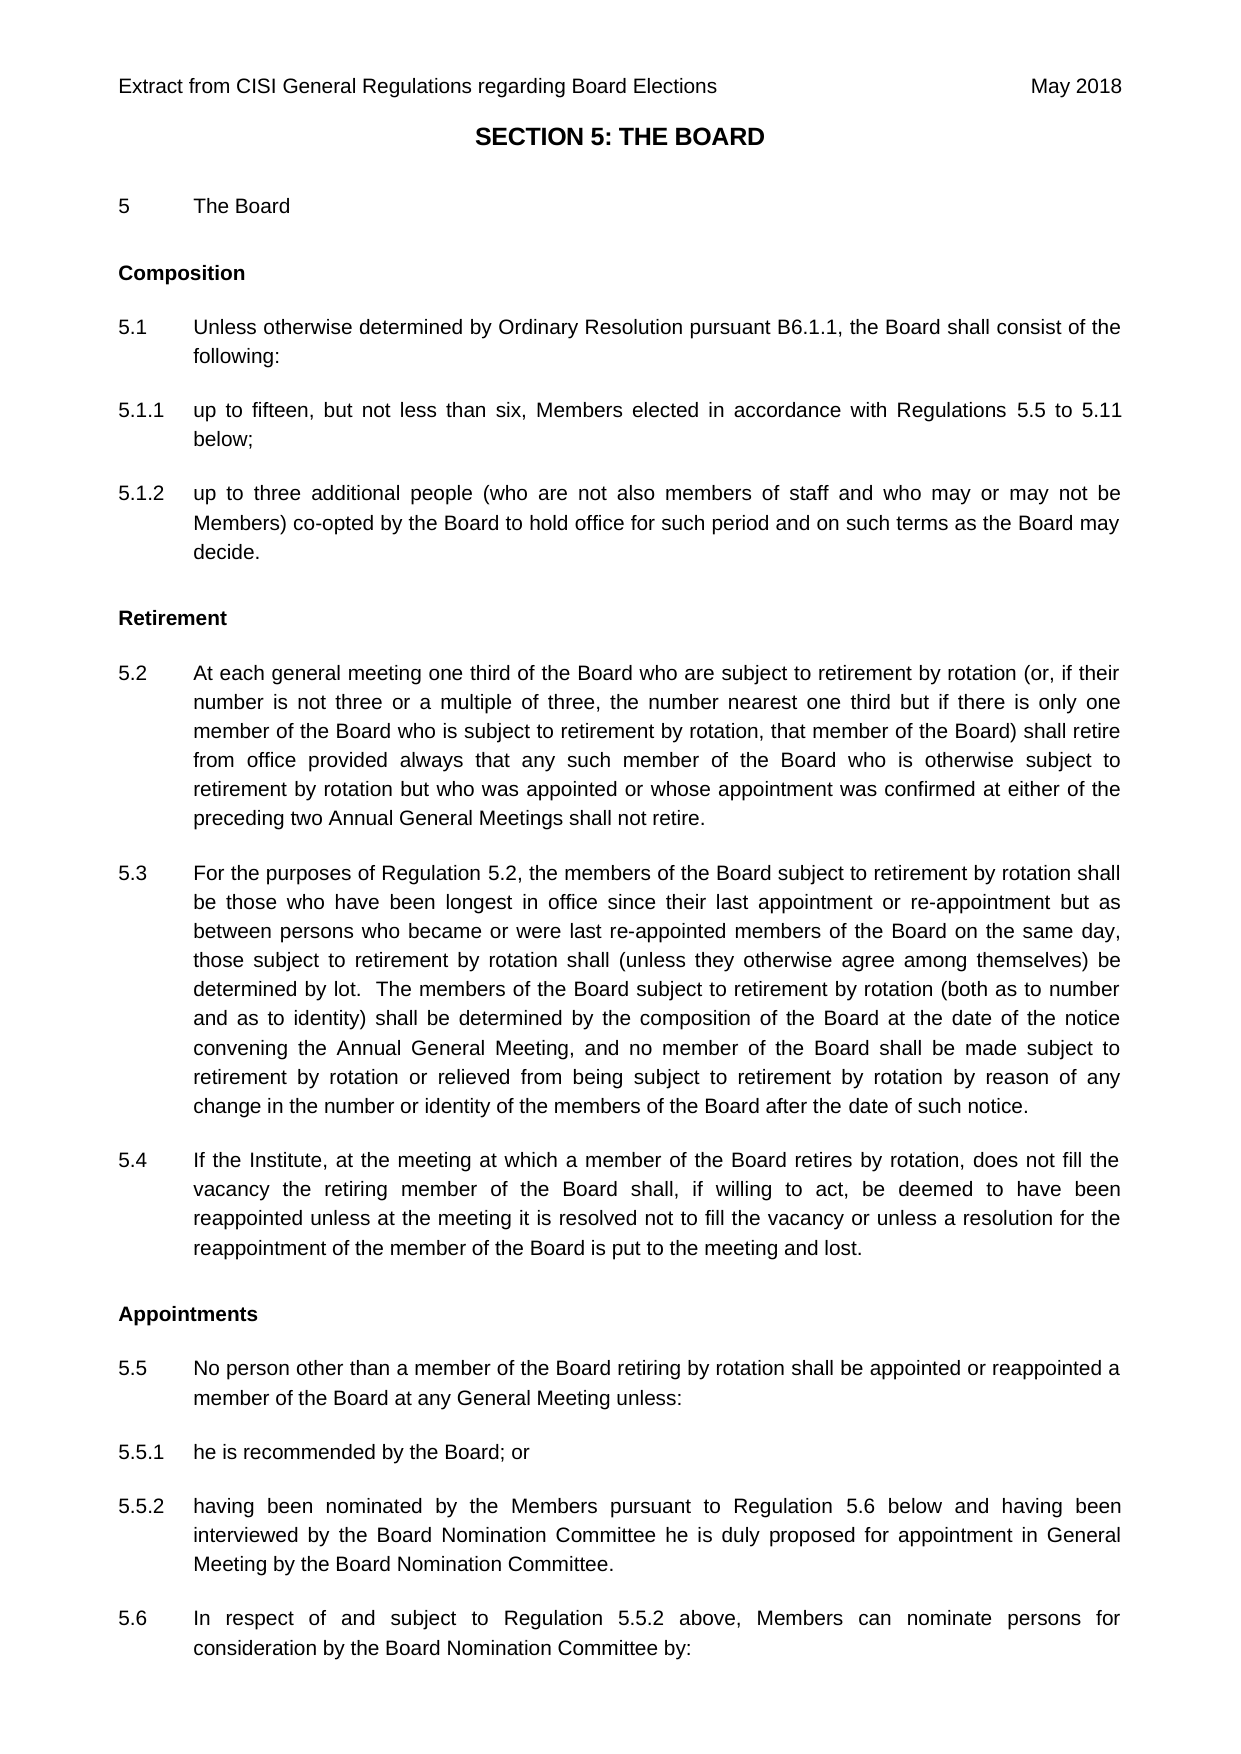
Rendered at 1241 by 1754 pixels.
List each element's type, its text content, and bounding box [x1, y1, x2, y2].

subtitle In respect of and subject to Regulation 5.5.2 above, Members can nominate persons for consideration by the Board Nomination Committee by: [118, 1601, 1122, 1659]
subtitle Appointments [118, 1297, 1122, 1326]
text 5.1.1 up to fifteen, but not less than six, Members elected in accordance with Regulations 5.5 to 5.11 below; [118, 393, 1122, 451]
subtitle Retirement [118, 601, 1122, 630]
text 5.5.1 he is recommended by the Board; or [118, 1434, 1122, 1463]
text 5.1.2 up to three additional people (who are not also members of staff and who may or may not be Members) co-opted by the Board to hold office for such period and on such terms as the Board may decide. [118, 476, 1122, 563]
subtitle The Board [118, 188, 1122, 218]
subtitle If the Institute, at the meeting at which a member of the Board retires by rotation, does not fill the vacancy the retiring member of the Board shall, if willing to act, be deemed to have been reappointed unless at the meeting it is resolved not to fill the vacancy or unless a resolution for the reappointment of the member of the Board is put to the meeting and lost. [118, 1143, 1122, 1259]
subtitle At each general meeting one third of the Board who are subject to retirement by rotation (or, if their number is not three or a multiple of three, the number nearest one third but if there is only one member of the Board who is subject to retirement by rotation, that member of the Board) shall retire from office provided always that any such member of the Board who is otherwise subject to retirement by rotation but who was appointed or whose appointment was confirmed at either of the preceding two Annual General Meetings shall not retire. [118, 655, 1122, 830]
subtitle No person other than a member of the Board retiring by rotation shall be appointed or reappointed a member of the Board at any General Meeting unless: [118, 1351, 1122, 1409]
subtitle SECTION 5: THE BOARD [118, 122, 1122, 151]
subtitle Unless otherwise determined by Ordinary Resolution pursuant B6.1.1, the Board shall consist of the following: [118, 309, 1122, 368]
subtitle Composition [118, 255, 1122, 284]
subtitle For the purposes of Regulation 5.2, the members of the Board subject to retirement by rotation shall be those who have been longest in office since their last appointment or re-appointment but as between persons who became or were last re-appointed members of the Board on the same day, those subject to retirement by rotation shall (unless they otherwise agree among themselves) be determined by lot. The members of the Board subject to retirement by rotation (both as to number and as to identity) shall be determined by the composition of the Board at the date of the notice convening the Annual General Meeting, and no member of the Board shall be made subject to retirement by rotation or relieved from being subject to retirement by rotation by reason of any change in the number or identity of the members of the Board after the date of such notice. [118, 855, 1122, 1118]
text 5.5.2 having been nominated by the Members pursuant to Regulation 5.6 below and having been interviewed by the Board Nomination Committee he is duly proposed for appointment in General Meeting by the Board Nomination Committee. [118, 1488, 1122, 1576]
